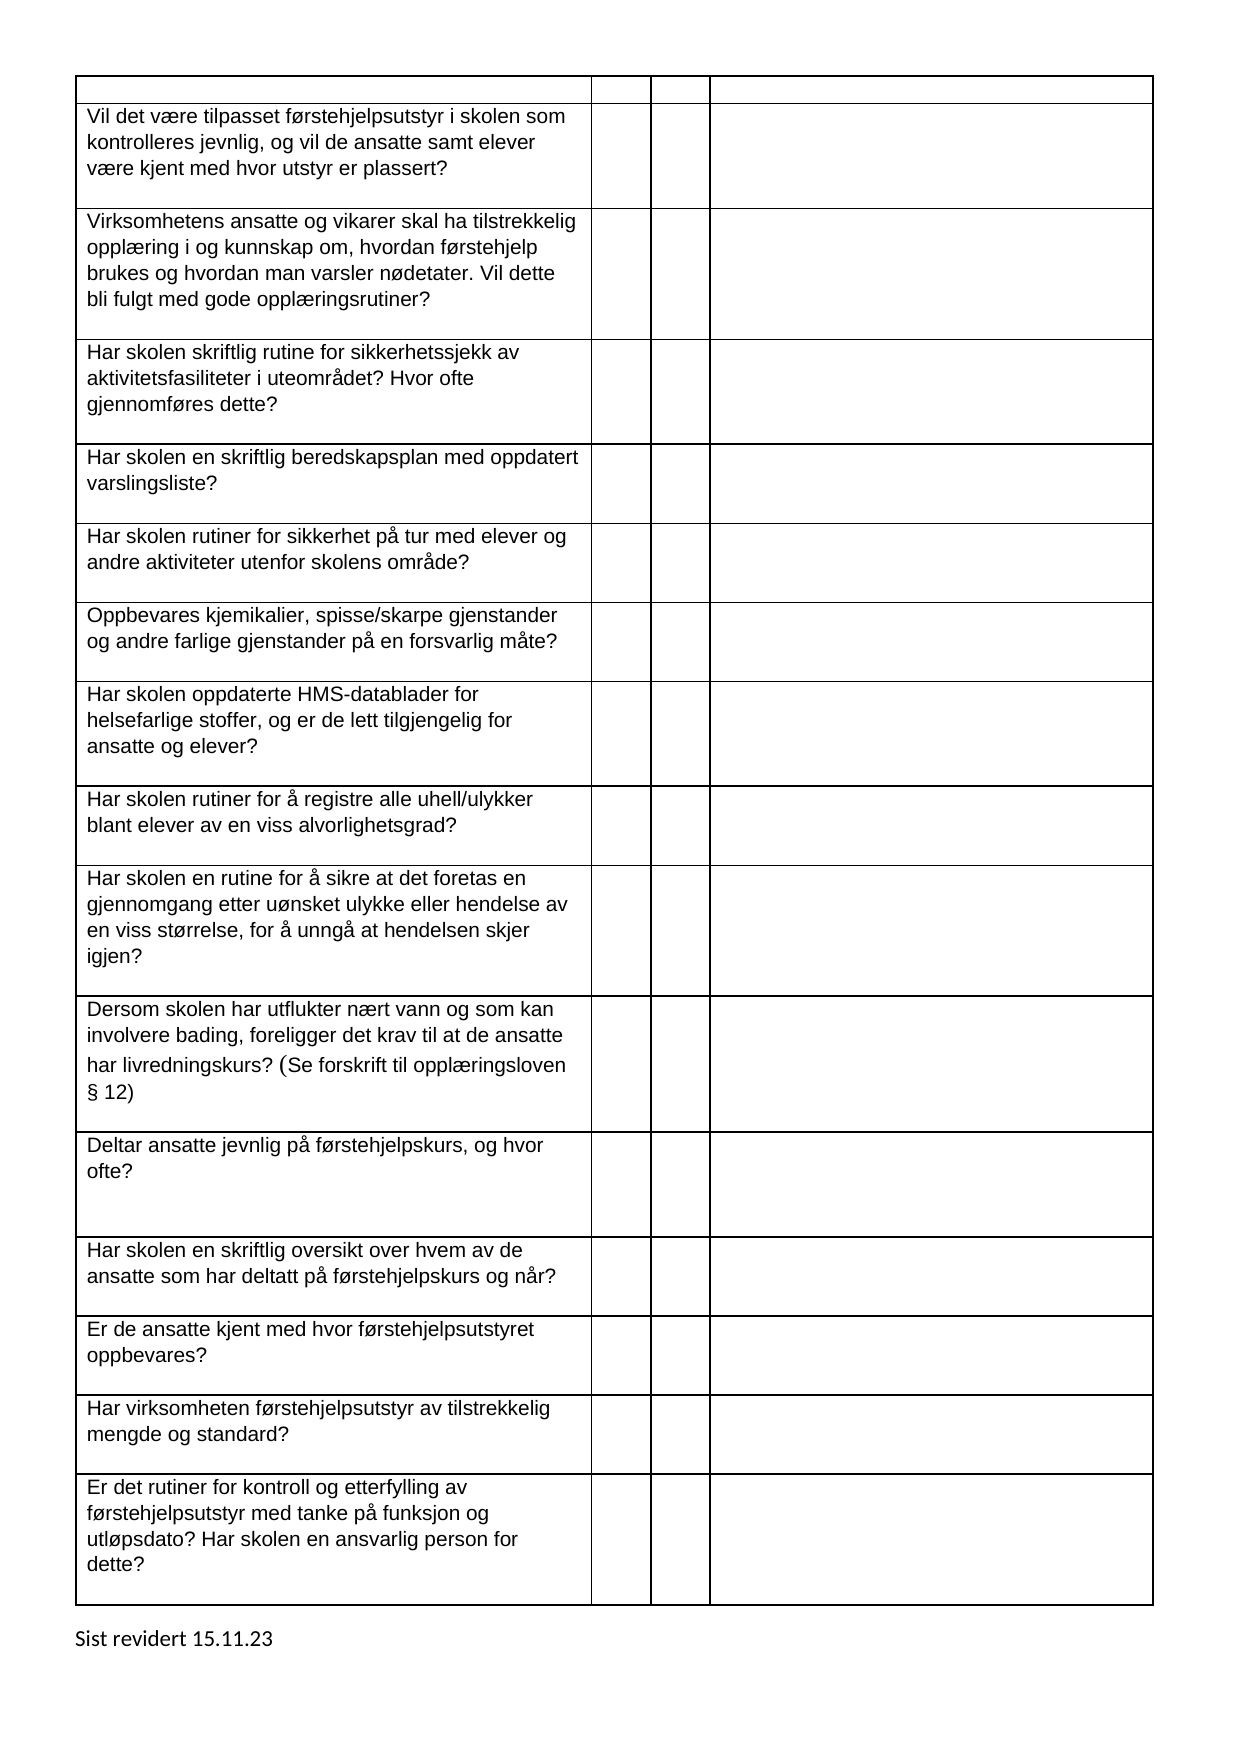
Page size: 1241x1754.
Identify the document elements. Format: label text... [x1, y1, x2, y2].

table_cell [711, 1475, 1152, 1604]
table_cell [652, 77, 709, 102]
table_cell [652, 524, 709, 601]
table_cell Har virksomheten førstehjelpsutstyr av tilstrekkelig mengde og standard? [77, 1396, 591, 1473]
table_cell [711, 340, 1152, 443]
table_cell [711, 104, 1152, 207]
table_cell [592, 104, 650, 207]
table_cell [77, 77, 591, 102]
table_cell [652, 1317, 709, 1394]
table_cell [592, 682, 650, 785]
table_cell Vil det være tilpasset førstehjelpsutstyr i skolen som kontrolleres jevnlig, og vil de ansatte samt elever være kjent med hvor utstyr er plassert? [77, 104, 591, 207]
table_cell [711, 866, 1152, 995]
table_cell [711, 787, 1152, 864]
table_cell [652, 1133, 709, 1236]
table_cell [592, 209, 650, 338]
table_cell Har skolen rutiner for å registre alle uhell/ulykker blant elever av en viss alvorlighetsgrad? [77, 787, 591, 864]
table_cell [711, 997, 1152, 1131]
table_cell [592, 1396, 650, 1473]
table_cell [711, 209, 1152, 338]
table_cell Er det rutiner for kontroll og etterfylling av førstehjelpsutstyr med tanke på funksjon og utløpsdato? Har skolen en ansvarlig person for dette? [77, 1475, 591, 1604]
table_cell [592, 603, 650, 681]
table_cell [592, 1475, 650, 1604]
table_cell Har skolen en rutine for å sikre at det foretas en gjennomgang etter uønsket ulykke eller hendelse av en viss størrelse, for å unngå at hendelsen skjer igjen? [77, 866, 591, 995]
table_cell Har skolen en skriftlig oversikt over hvem av de ansatte som har deltatt på førstehjelpskurs og når? [77, 1238, 591, 1315]
table_cell [592, 787, 650, 864]
table_cell [711, 77, 1152, 102]
table_cell [652, 682, 709, 785]
table_cell [652, 997, 709, 1131]
table_cell [711, 1133, 1152, 1236]
table_cell Virksomhetens ansatte og vikarer skal ha tilstrekkelig opplæring i og kunnskap om, hvordan førstehjelp brukes og hvordan man varsler nødetater. Vil dette bli fulgt med gode opplæringsrutiner? [77, 209, 591, 338]
table_cell [592, 866, 650, 995]
table_cell [652, 787, 709, 864]
table_cell [592, 1133, 650, 1236]
table_cell [652, 340, 709, 443]
table_cell [652, 104, 709, 207]
table_cell Har skolen rutiner for sikkerhet på tur med elever og andre aktiviteter utenfor skolens område? [77, 524, 591, 601]
table_cell [652, 445, 709, 522]
table_cell [711, 1238, 1152, 1315]
table_cell [652, 1475, 709, 1604]
table_cell [592, 77, 650, 102]
table_cell [592, 524, 650, 601]
table_cell [652, 866, 709, 995]
table_cell [711, 524, 1152, 601]
table_cell [711, 603, 1152, 681]
table_cell [711, 1317, 1152, 1394]
table_cell [652, 1396, 709, 1473]
table_cell [711, 1396, 1152, 1473]
table_cell [592, 445, 650, 522]
table_cell Oppbevares kjemikalier, spisse/skarpe gjenstander og andre farlige gjenstander på en forsvarlig måte? [77, 603, 591, 681]
table_cell Har skolen en skriftlig beredskapsplan med oppdatert varslingsliste? [77, 445, 591, 522]
table_cell [652, 1238, 709, 1315]
table_cell [711, 445, 1152, 522]
table_cell [592, 340, 650, 443]
table_cell [652, 209, 709, 338]
table_cell Deltar ansatte jevnlig på førstehjelpskurs, og hvor ofte? [77, 1133, 591, 1236]
table_cell [711, 682, 1152, 785]
table_cell Er de ansatte kjent med hvor førstehjelpsutstyret oppbevares? [77, 1317, 591, 1394]
table_cell [592, 1238, 650, 1315]
table_cell [592, 997, 650, 1131]
table_cell Har skolen oppdaterte HMS-datablader for helsefarlige stoffer, og er de lett tilgjengelig for ansatte og elever? [77, 682, 591, 785]
table_cell Har skolen skriftlig rutine for sikkerhetssjekk av aktivitetsfasiliteter i uteområdet? Hvor ofte gjennomføres dette? [77, 340, 591, 443]
table_cell [652, 603, 709, 681]
table_cell [592, 1317, 650, 1394]
table_cell Dersom skolen har utflukter nært vann og som kan involvere bading, foreligger det krav til at de ansatte har livredningskurs? (Se forskrift til opplæringsloven § 12) [77, 997, 591, 1131]
